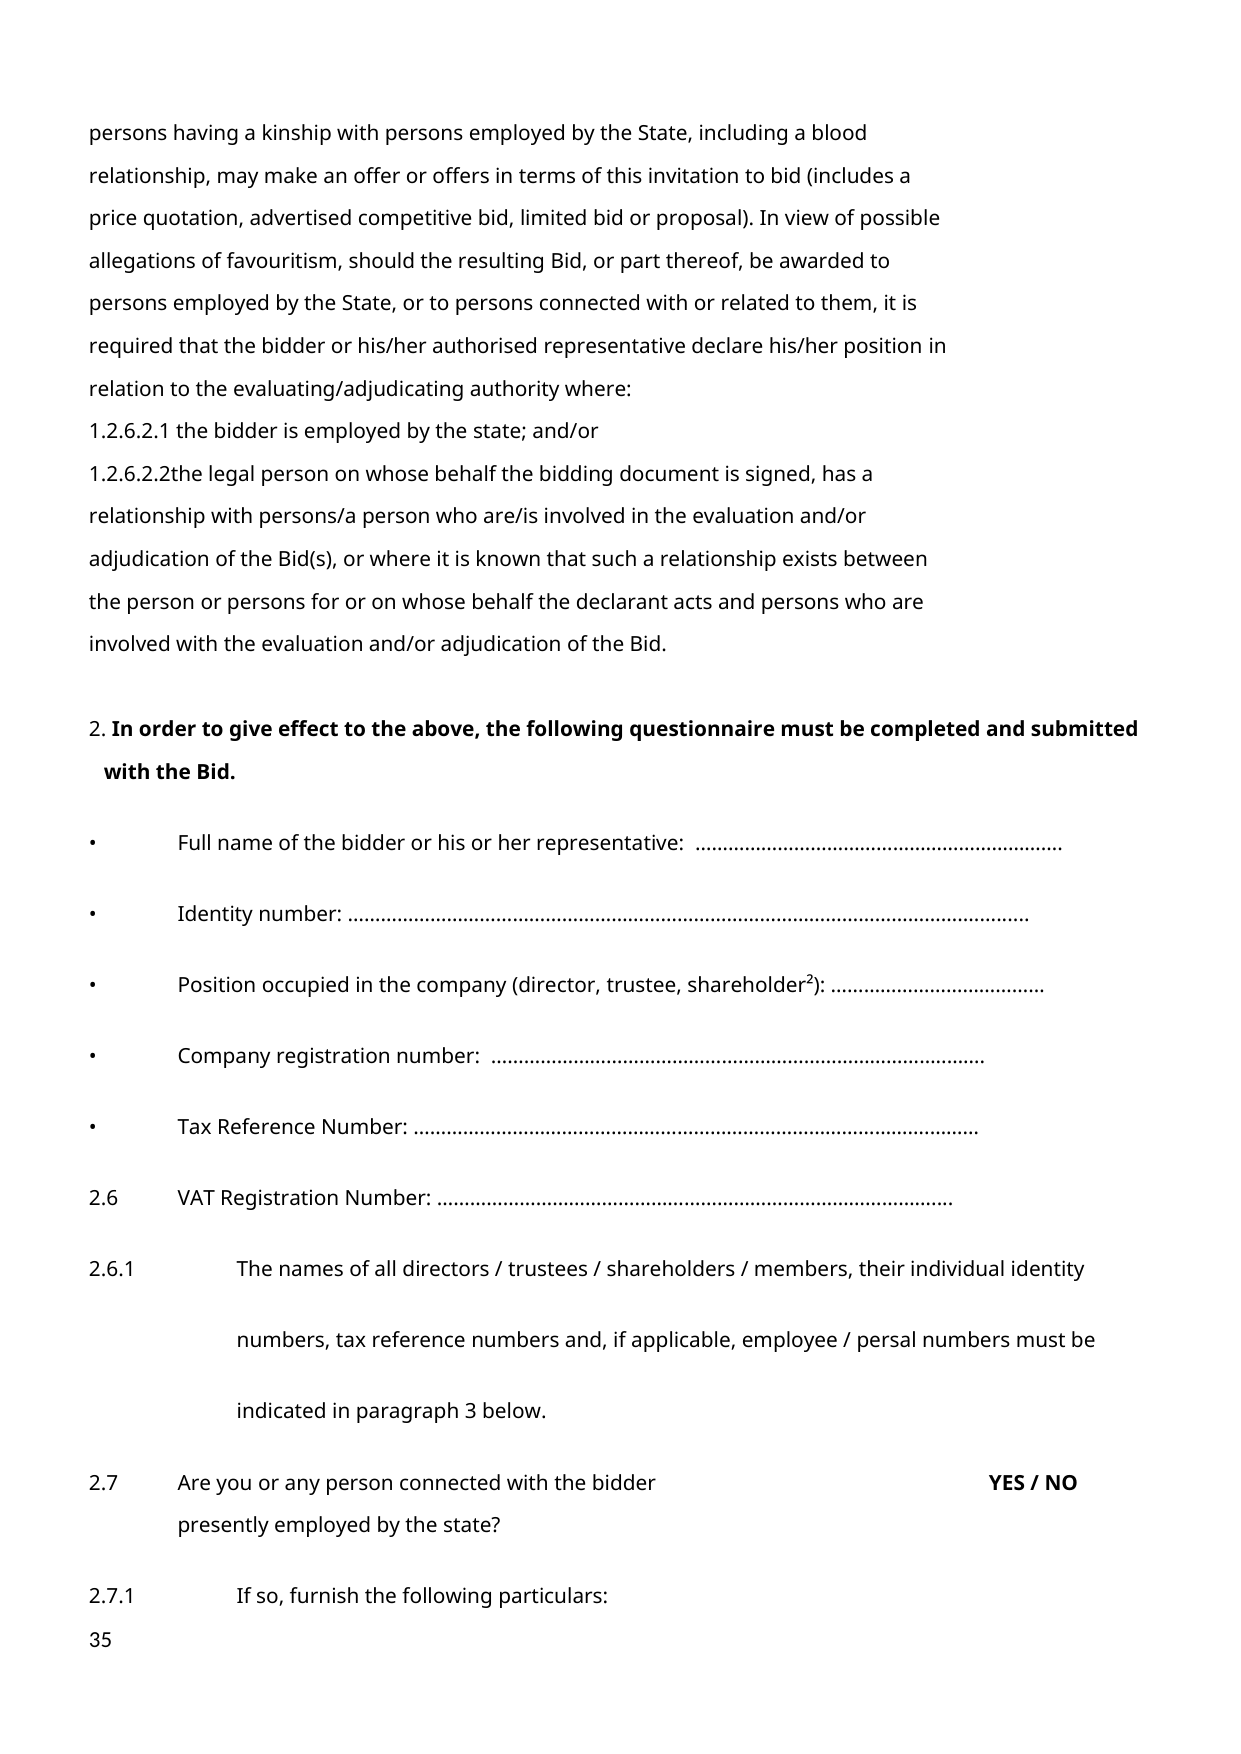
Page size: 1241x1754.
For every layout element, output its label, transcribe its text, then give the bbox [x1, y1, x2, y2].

text price quotation, advertised competitive bid, limited bid or proposal). In view of possible [89, 203, 1166, 232]
text 2.6.1 The names of all directors / trustees / shareholders / members, their individual identity numbers, tax reference numbers and, if applicable, employee / persal numbers must be indicated in paragraph 3 below. [89, 1254, 1166, 1425]
text persons employed by the State, or to persons connected with or related to them, it is [89, 288, 1166, 317]
text 1.2.6.2.2the legal person on whose behalf the bidding document is signed, has a [89, 459, 1166, 487]
list Tax Reference Number: ………………………………………………………………………………….……… [89, 1112, 1166, 1141]
text persons having a kinship with persons employed by the State, including a blood [89, 118, 1166, 147]
list Company registration number: ………………………………………………………………………..……. [89, 1041, 1166, 1070]
text involved with the evaluation and/or adjudication of the Bid. [89, 629, 1166, 658]
text presently employed by the state? [89, 1510, 1166, 1539]
text 1.2.6.2.1 the bidder is employed by the state; and/or [89, 416, 1166, 445]
text the person or persons for or on whose behalf the declarant acts and persons who are [89, 587, 1166, 615]
text 2. In order to give effect to the above, the following questionnaire must be completed and submitted with the Bid. [89, 714, 1166, 786]
list Identity number: …………………………………………………………………………………………………............. [89, 899, 1166, 928]
text 2.6 VAT Registration Number: ……………………………………………………………………………….... [89, 1183, 1166, 1212]
text allegations of favouritism, should the resulting Bid, or part thereof, be awarded to [89, 246, 1166, 274]
text 2.7.1 If so, furnish the following particulars: [89, 1581, 1166, 1610]
list Full name of the bidder or his or her representative: …………………………………………………………. [89, 828, 1166, 857]
text 2.7 Are you or any person connected with the bidder YES / NO [89, 1468, 1166, 1496]
text relationship, may make an offer or offers in terms of this invitation to bid (includes a [89, 161, 1166, 189]
text required that the bidder or his/her authorised representative declare his/her position in [89, 331, 1166, 359]
text relation to the evaluating/adjudicating authority where: [89, 374, 1166, 402]
text adjudication of the Bid(s), or where it is known that such a relationship exists between [89, 544, 1166, 573]
text relationship with persons/a person who are/is involved in the evaluation and/or [89, 502, 1166, 530]
list Position occupied in the company (director, trustee, shareholder²): ………………………………… [89, 970, 1166, 999]
